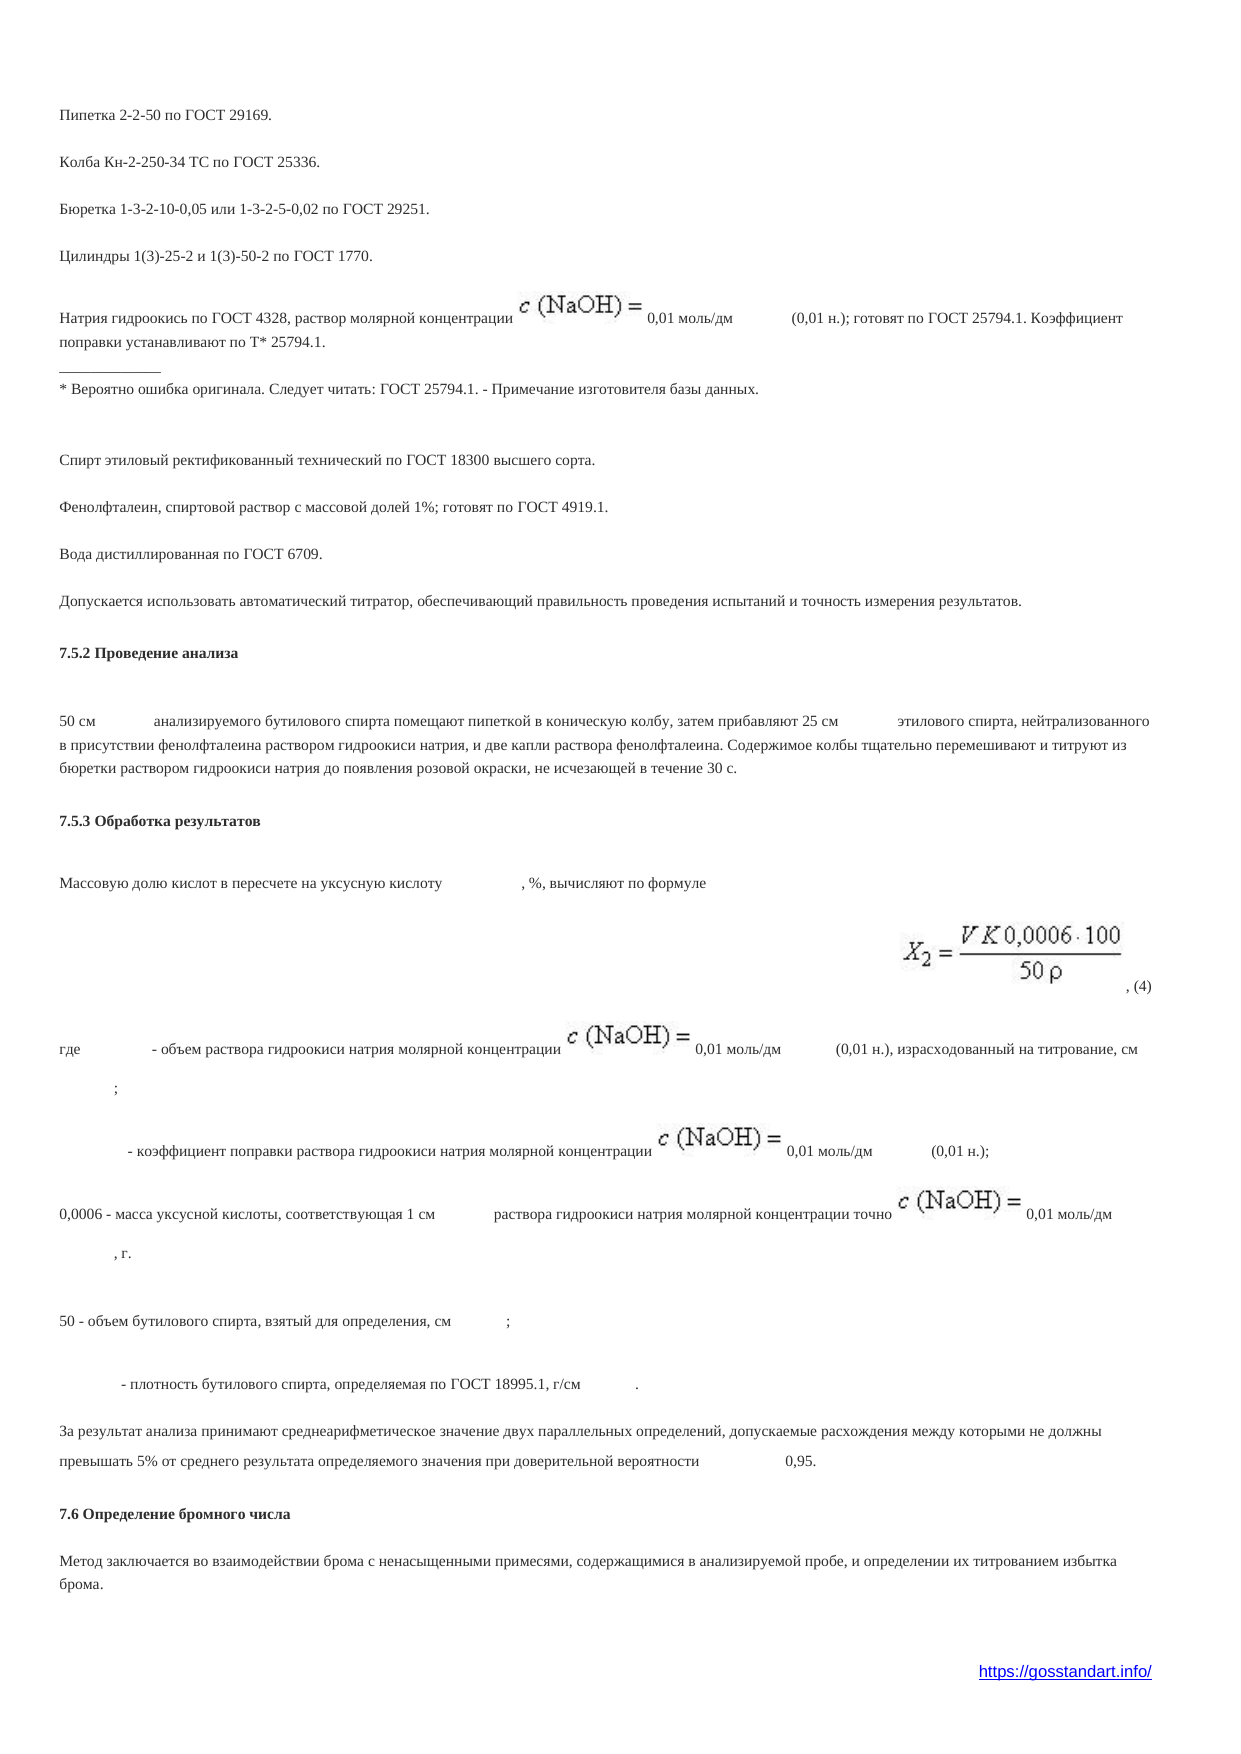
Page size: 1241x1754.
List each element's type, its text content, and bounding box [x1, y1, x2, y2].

picture [517, 291, 648, 324]
text , (4) [59, 921, 1152, 995]
text где - объем раствора гидроокиси натрия молярной концентрации 0,01 моль/дм(0,01 н.), израсходованный на титрование, см; - коэффициент поправки раствора гидроокиси натрия молярной концентрации 0,01 моль/дм (0,01 н.); 0,0006 - масса уксусной кислоты, соответствующая 1 см раствора гидроокиси натрия молярной концентрации точно 0,01 моль/дм, г. [59, 995, 1152, 1291]
picture [656, 1123, 787, 1157]
picture [565, 1021, 696, 1055]
text 50 см анализируемого бутилового спирта помещают пипеткой в коническую колбу, затем прибавляют 25 см этилового спирта, нейтрализованного в присутствии фенолфталеина раствором гидроокиси натрия, и две капли раствора фенолфталеина. Содержимое колбы тщательно перемешивают и титруют из бюретки раствором гидроокиси натрия до появления розовой окраски, не исчезающей в течение 30 с. [59, 691, 1152, 806]
text 7.5.2 Проведение анализа [59, 638, 1152, 691]
picture [899, 921, 1126, 992]
text 50 - объем бутилового спирта, взятый для определения, см; - плотность бутилового спирта, определяемая по ГОСТ 18995.1, г/см. За результат анализа принимают среднеарифметическое значение двух параллельных определений, допускаемые расхождения между которыми не должны превышать 5% от среднего результата определяемого значения при доверительной вероятности 0,95. [59, 1291, 1152, 1499]
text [59, 100, 1152, 638]
picture [896, 1186, 1027, 1220]
text 7.6 Определение бромного числа Метод заключается во взаимодействии брома с ненасыщенными примесями, содержащимися в анализируемой пробе, и определении их титрованием избытка брома. [59, 1499, 1152, 1622]
text 7.5.3 Обработка результатов Массовую долю кислот в пересчете на уксусную кислоту , %, вычисляют по формуле [59, 806, 1152, 921]
